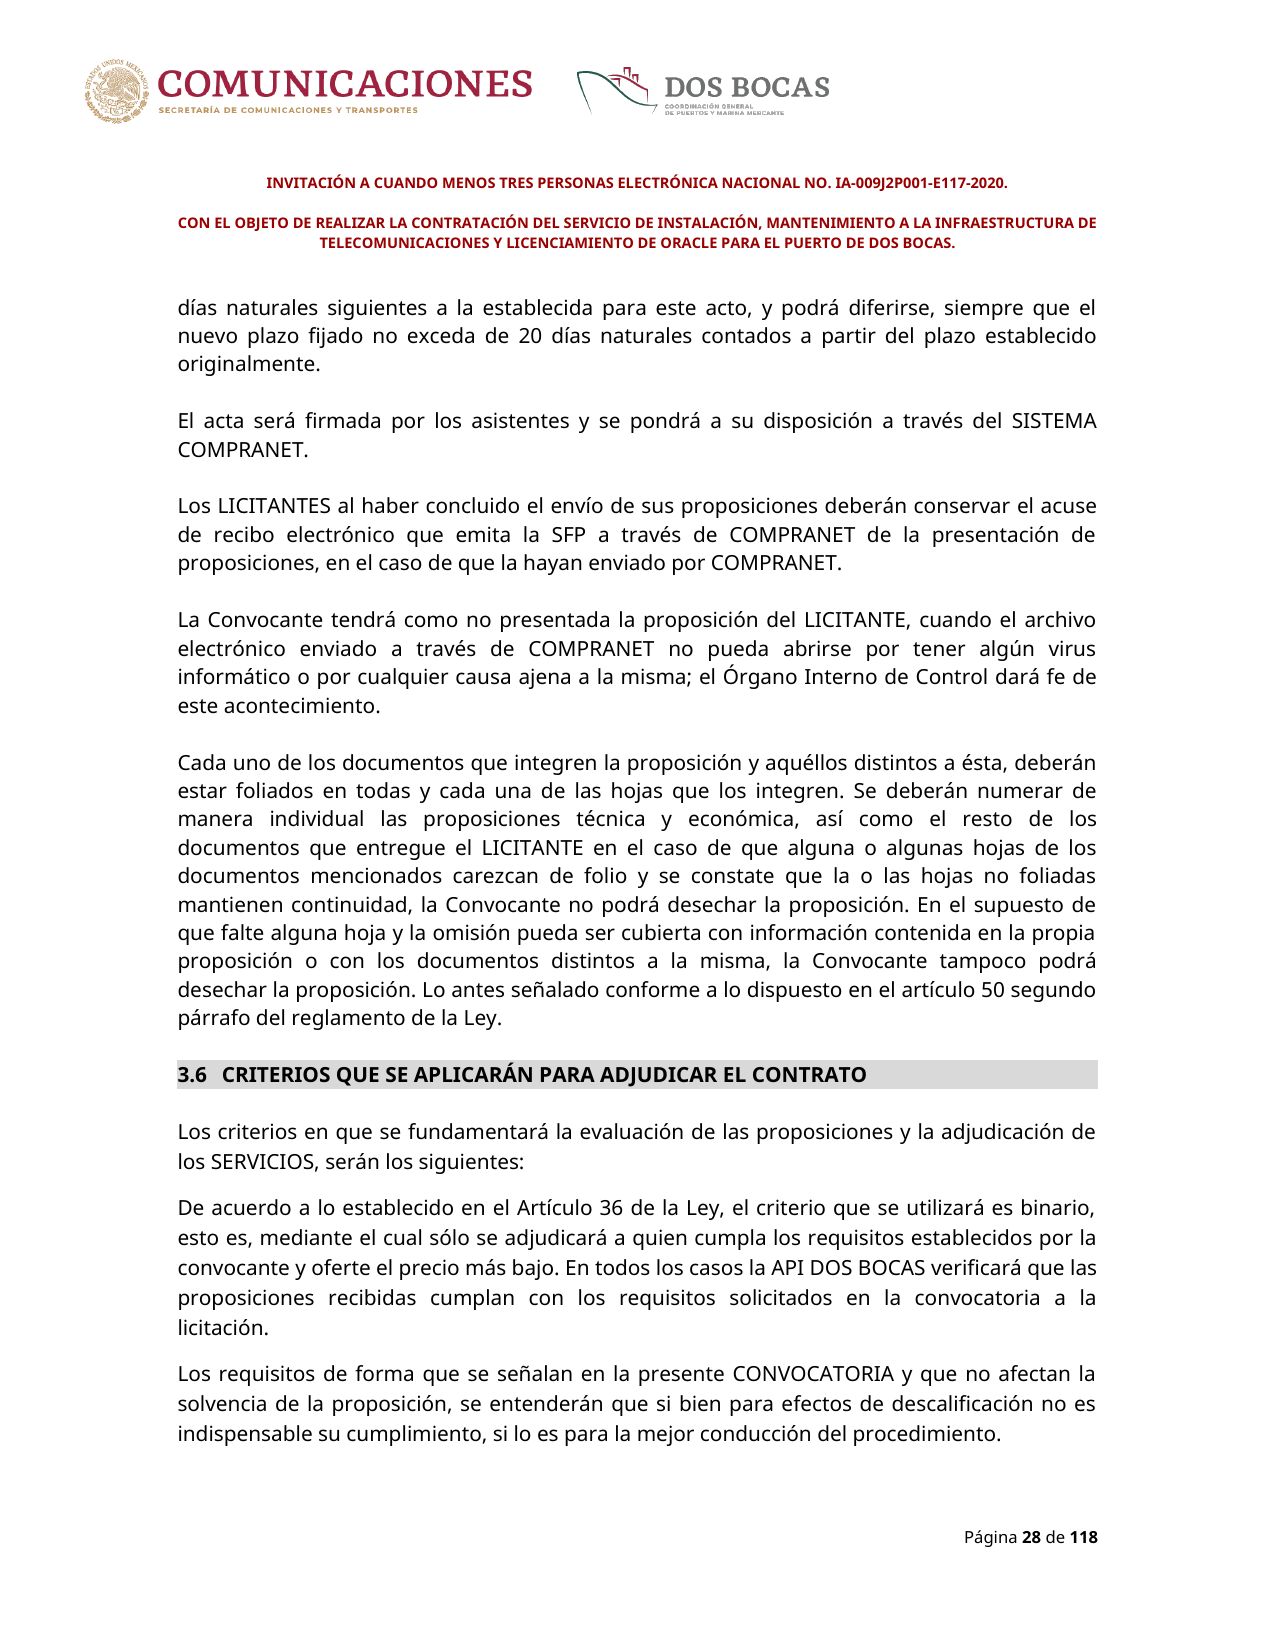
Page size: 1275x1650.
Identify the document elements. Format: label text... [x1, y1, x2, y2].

text Los LICITANTES al haber concluido el envío de sus proposiciones deberán conservar el acuse de recibo electrónico que emita la SFP a través de COMPRANET de la presentación de proposiciones, en el caso de que la hayan enviado por COMPRANET. [177, 492, 1098, 577]
text 3.6 CRITERIOS QUE SE APLICARÁN PARA ADJUDICAR EL CONTRATO [177, 1060, 1098, 1089]
text El acta será firmada por los asistentes y se pondrá a su disposición a través del SISTEMA COMPRANET. [177, 406, 1098, 463]
picture [80, 51, 536, 134]
picture [577, 67, 829, 115]
text De acuerdo a lo establecido en el Artículo 36 de la Ley, el criterio que se utilizará es binario, esto es, mediante el cual sólo se adjudicará a quien cumpla los requisitos establecidos por la convocante y oferte el precio más bajo. En todos los casos la API DOS BOCAS verificará que las proposiciones recibidas cumplan con los requisitos solicitados en la convocatoria a la licitación. [177, 1193, 1098, 1341]
text Cada uno de los documentos que integren la proposición y aquéllos distintos a ésta, deberán estar foliados en todas y cada una de las hojas que los integren. Se deberán numerar de manera individual las proposiciones técnica y económica, así como el resto de los documentos que entregue el LICITANTE en el caso de que alguna o algunas hojas de los documentos mencionados carezcan de folio y se constate que la o las hojas no foliadas mantienen continuidad, la Convocante no podrá desechar la proposición. En el supuesto de que falte alguna hoja y la omisión pueda ser cubierta con información contenida en la propia proposición o con los documentos distintos a la misma, la Convocante tampoco podrá desechar la proposición. Lo antes señalado conforme a lo dispuesto en el artículo 50 segundo párrafo del reglamento de la Ley. [177, 748, 1098, 1032]
text Los criterios en que se fundamentará la evaluación de las proposiciones y la adjudicación de los SERVICIOS, serán los siguientes: [177, 1117, 1098, 1176]
text La Convocante tendrá como no presentada la proposición del LICITANTE, cuando el archivo electrónico enviado a través de COMPRANET no pueda abrirse por tener algún virus informático o por cualquier causa ajena a la misma; el Órgano Interno de Control dará fe de este acontecimiento. [177, 605, 1098, 719]
text Los requisitos de forma que se señalan en la presente CONVOCATORIA y que no afectan la solvencia de la proposición, se entenderán que si bien para efectos de descalificación no es indispensable su cumplimiento, si lo es para la mejor conducción del procedimiento. [177, 1359, 1098, 1447]
